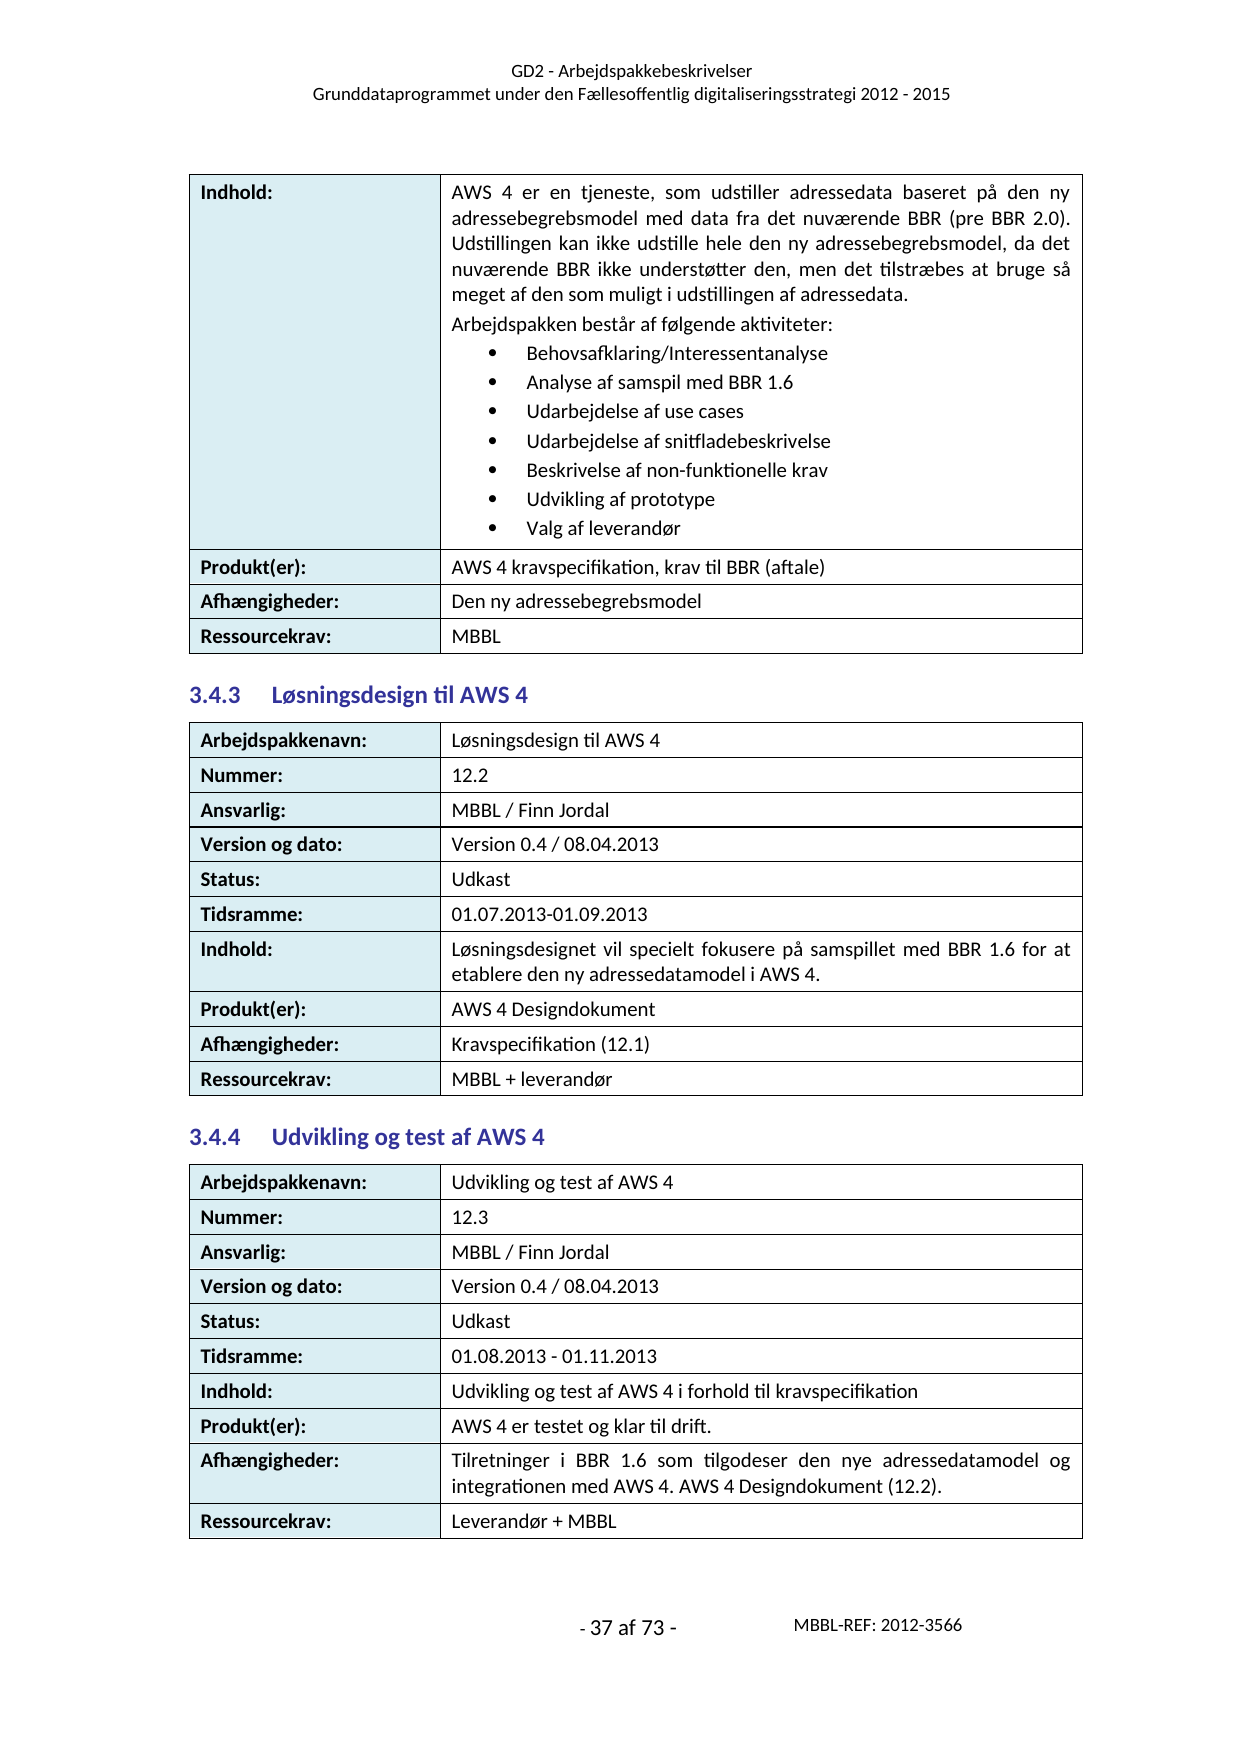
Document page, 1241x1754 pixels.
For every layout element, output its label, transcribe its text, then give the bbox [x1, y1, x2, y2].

table_cell Produkt(er): [190, 992, 440, 1026]
subtitle Løsningsdesign til AWS 4 [189, 679, 1075, 710]
table_cell Indhold: [190, 175, 440, 549]
table_header Udvikling og test af AWS 4 [441, 1165, 1082, 1199]
table_cell Den ny adressebegrebsmodel [441, 585, 1082, 618]
table_cell 01.08.2013 - 01.11.2013 [441, 1339, 1082, 1373]
table_cell Produkt(er): [190, 550, 440, 583]
table_cell 01.07.2013-01.09.2013 [441, 897, 1082, 931]
table_cell Afhængigheder: [190, 585, 440, 618]
table_cell Løsningsdesignet vil specielt fokusere på samspillet med BBR 1.6 for at etablere den ny adressedatamodel i AWS 4. [441, 932, 1082, 991]
table_cell 12.2 [441, 758, 1082, 792]
table_cell AWS 4 er en tjeneste, som udstiller adressedata baseret på den ny adressebegrebsmodel med data fra det nuværende BBR (pre BBR 2.0). Udstillingen kan ikke udstille hele den ny adressebegrebsmodel, da det nuværende BBR ikke understøtter den, men det tilstræbes at bruge så meget af den som muligt i udstillingen af adressedata. Arbejdspakken består af følgende aktiviteter: Behovsafklaring/Interessentanalyse Analyse af samspil med BBR 1.6 Udarbejdelse af use cases Udarbejdelse af snitfladebeskrivelse Beskrivelse af non-funktionelle krav Udvikling af prototype Valg af leverandør [441, 175, 1082, 549]
table_cell Indhold: [190, 932, 440, 991]
table_cell Version 0.4 / 08.04.2013 [441, 1270, 1082, 1303]
table_cell MBBL + leverandør [441, 1062, 1082, 1095]
table_cell 12.3 [441, 1200, 1082, 1234]
table_cell AWS 4 Designdokument [441, 992, 1082, 1026]
table_cell Tilretninger i BBR 1.6 som tilgodeser den nye adressedatamodel og integrationen med AWS 4. AWS 4 Designdokument (12.2). [441, 1444, 1082, 1503]
table_header Arbejdspakkenavn: [190, 1165, 440, 1199]
table_cell Udkast [441, 862, 1082, 896]
table_cell Tidsramme: [190, 897, 440, 931]
table_cell Afhængigheder: [190, 1027, 440, 1061]
table_cell Ansvarlig: [190, 1235, 440, 1268]
table_cell Version og dato: [190, 828, 440, 861]
table_cell Ressourcekrav: [190, 1504, 440, 1537]
table_cell Version og dato: [190, 1270, 440, 1303]
table_cell Udkast [441, 1304, 1082, 1338]
table_cell Kravspecifikation (12.1) [441, 1027, 1082, 1061]
table_cell Udvikling og test af AWS 4 i forhold til kravspecifikation [441, 1374, 1082, 1408]
table_cell Leverandør + MBBL [441, 1504, 1082, 1537]
table_cell Indhold: [190, 1374, 440, 1408]
table_cell Produkt(er): [190, 1409, 440, 1442]
subtitle Udvikling og test af AWS 4 [189, 1121, 1075, 1152]
table_header Arbejdspakkenavn: [190, 723, 440, 757]
table_cell Ressourcekrav: [190, 619, 440, 653]
table_cell MBBL / Finn Jordal [441, 793, 1082, 826]
table_cell AWS 4 kravspecifikation, krav til BBR (aftale) [441, 550, 1082, 583]
table_cell AWS 4 er testet og klar til drift. [441, 1409, 1082, 1442]
table_cell Tidsramme: [190, 1339, 440, 1373]
table_header Løsningsdesign til AWS 4 [441, 723, 1082, 757]
table_cell Ansvarlig: [190, 793, 440, 826]
table_cell MBBL / Finn Jordal [441, 1235, 1082, 1268]
table_cell Status: [190, 1304, 440, 1338]
table_cell MBBL [441, 619, 1082, 653]
table_cell Status: [190, 862, 440, 896]
table_cell Ressourcekrav: [190, 1062, 440, 1095]
table_cell Nummer: [190, 758, 440, 792]
table_cell Afhængigheder: [190, 1444, 440, 1503]
table_cell Nummer: [190, 1200, 440, 1234]
table_cell Version 0.4 / 08.04.2013 [441, 828, 1082, 861]
